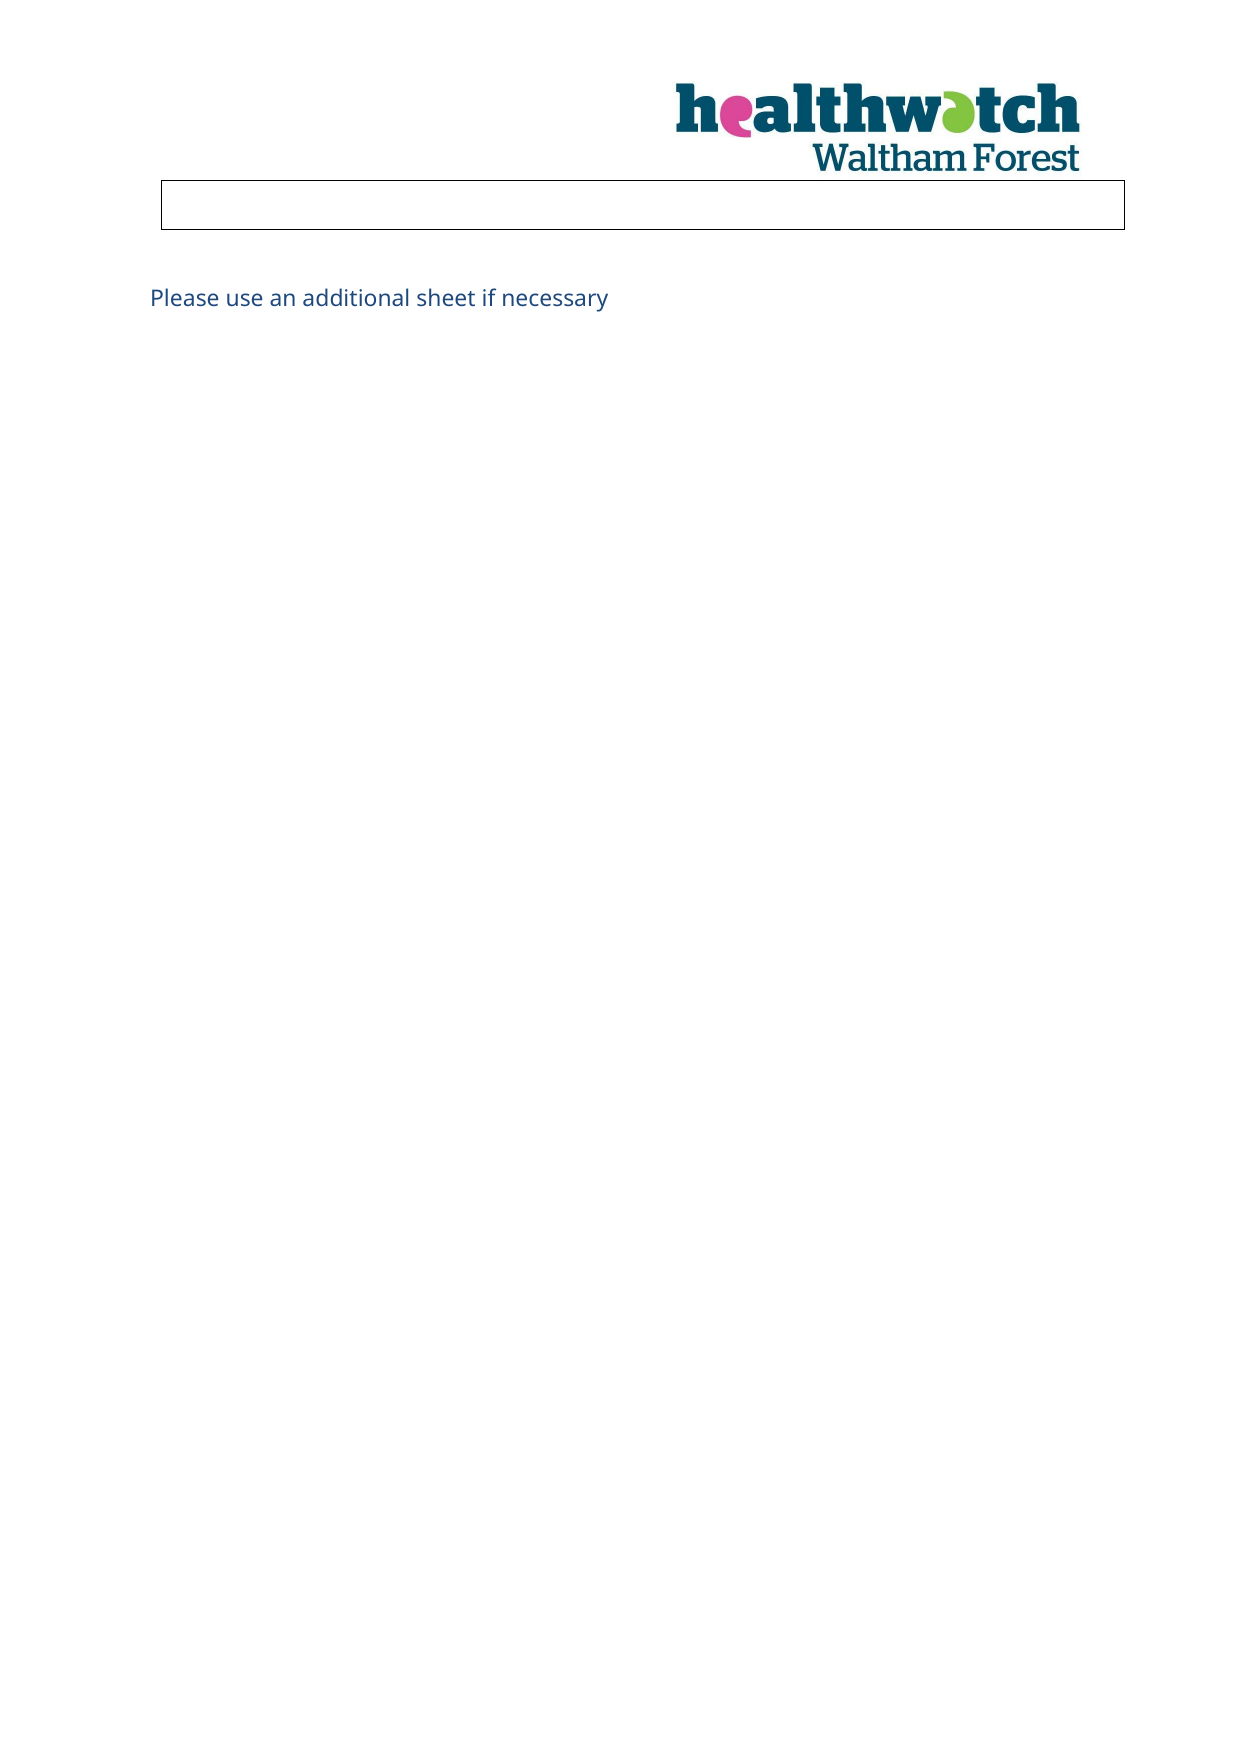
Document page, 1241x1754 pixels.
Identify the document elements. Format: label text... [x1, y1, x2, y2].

picture [664, 73, 1091, 180]
text Please use an additional sheet if necessary [150, 282, 1090, 313]
table_header [162, 181, 1124, 229]
